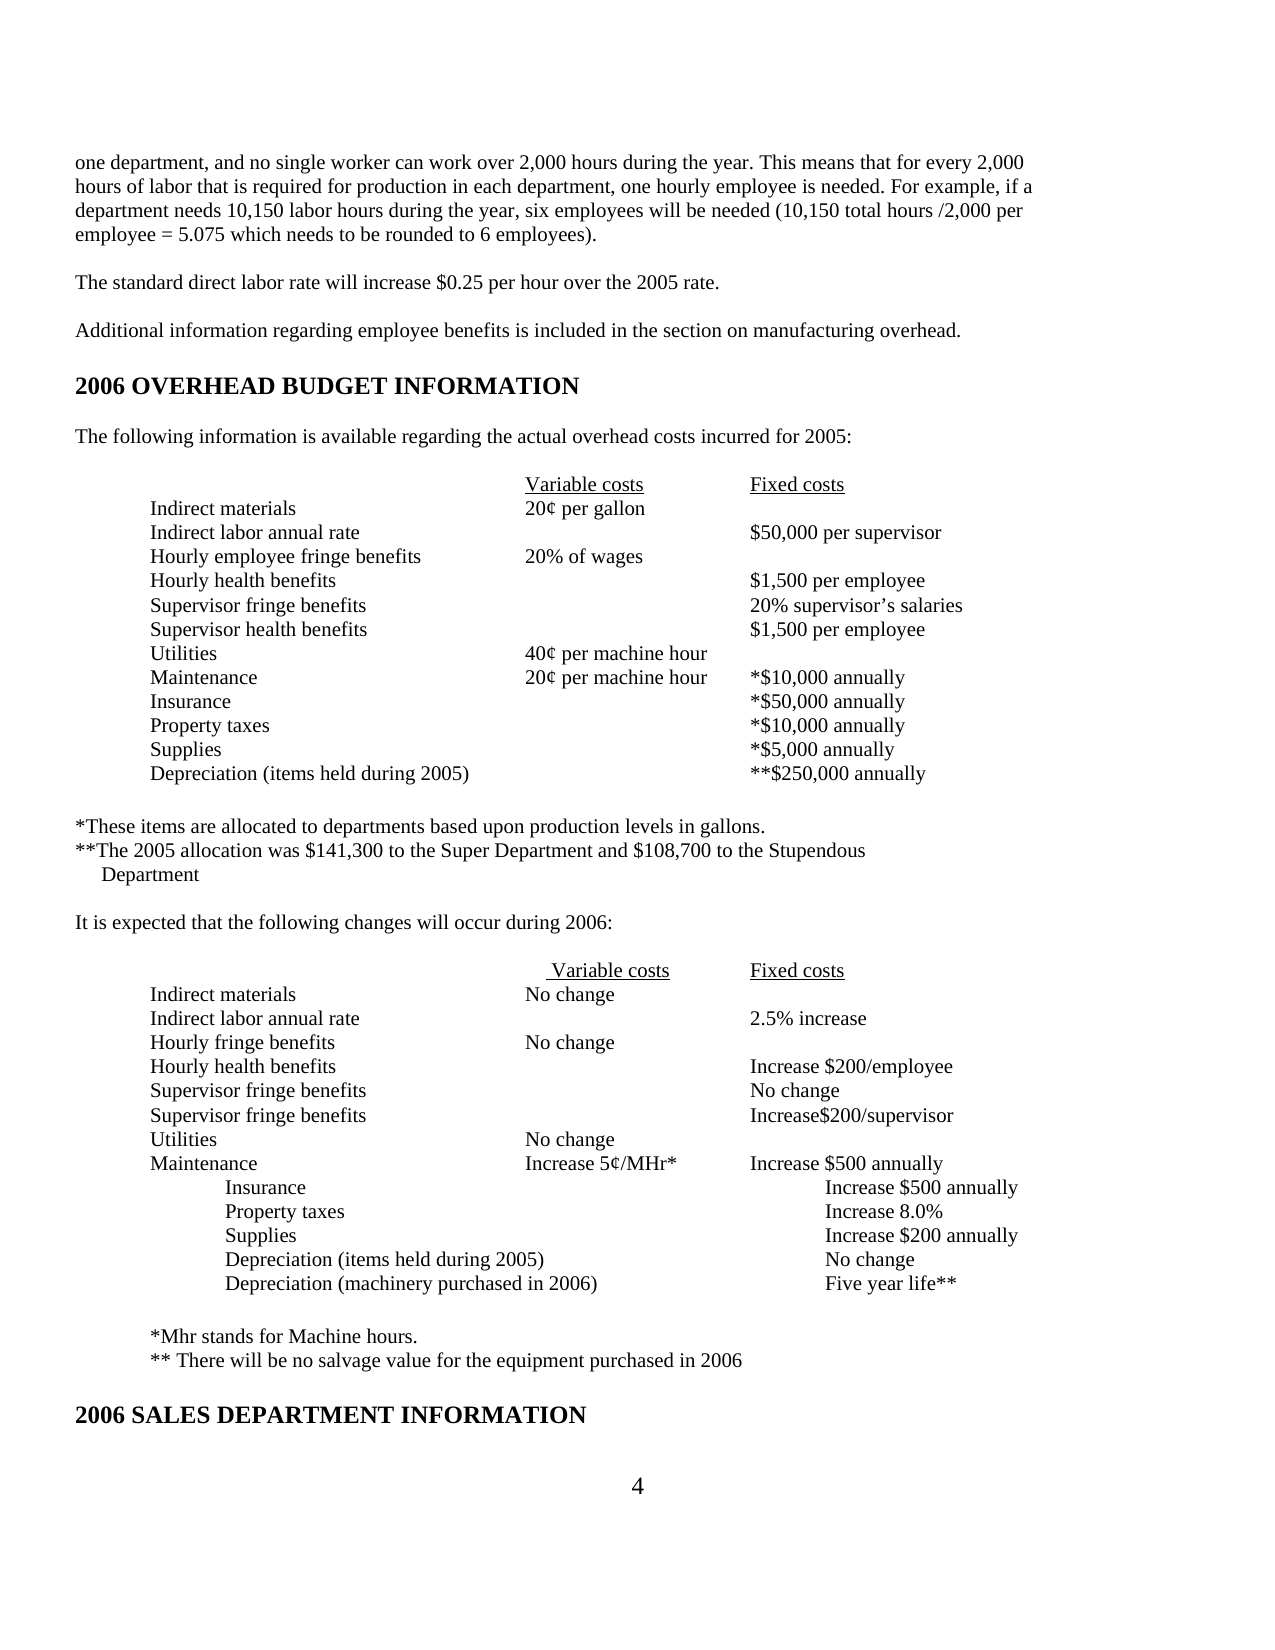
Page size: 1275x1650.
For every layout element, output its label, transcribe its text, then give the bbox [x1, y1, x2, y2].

text Property taxes Increase 8.0% [225, 1199, 1050, 1223]
text Variable costs Fixed costs [150, 472, 1050, 496]
text Supervisor fringe benefits No change [150, 1078, 1050, 1102]
text Indirect labor annual rate 2.5% increase [150, 1006, 1050, 1030]
text The standard direct labor rate will increase $0.25 per hour over the 2005 rate. [75, 270, 1050, 294]
text Hourly employee fringe benefits 20% of wages [150, 544, 1050, 568]
text It is expected that the following changes will occur during 2006: [0, 910, 1050, 934]
text Indirect materials No change [150, 982, 1050, 1006]
text Department [0, 862, 1050, 886]
text Maintenance 20¢ per machine hour *$10,000 annually [150, 665, 1050, 689]
text Supervisor fringe benefits Increase$200/supervisor [150, 1102, 1050, 1127]
text *These items are allocated to departments based upon production levels in gallons. [0, 814, 1050, 838]
text Insurance Increase $500 annually [225, 1175, 1050, 1199]
text Depreciation (machinery purchased in 2006) Five year life** [225, 1271, 1050, 1295]
text **The 2005 allocation was $141,300 to the Super Department and $108,700 to the Stupendous [0, 838, 1050, 862]
text Additional information regarding employee benefits is included in the section on manufacturing overhead. [75, 318, 1050, 342]
text Hourly fringe benefits No change [150, 1030, 1050, 1054]
text Property taxes *$10,000 annually [150, 713, 1050, 737]
text 2006 OVERHEAD BUDGET INFORMATION [75, 371, 1050, 400]
text Hourly health benefits $1,500 per employee [150, 568, 1050, 592]
text *Mhr stands for Machine hours. [75, 1324, 1050, 1348]
text Depreciation (items held during 2005) **$250,000 annually [150, 761, 1050, 785]
text Indirect labor annual rate $50,000 per supervisor [150, 520, 1050, 544]
text Supplies *$5,000 annually [150, 737, 1050, 761]
text Utilities 40¢ per machine hour [150, 641, 1050, 665]
text ** There will be no salvage value for the equipment purchased in 2006 [75, 1348, 1050, 1372]
text 2006 SALES DEPARTMENT INFORMATION [75, 1401, 1050, 1429]
text Utilities No change [150, 1127, 1050, 1151]
text Supervisor fringe benefits 20% supervisor’s salaries [150, 592, 1050, 617]
text Hourly health benefits Increase $200/employee [150, 1054, 1050, 1078]
text Indirect materials 20¢ per gallon [150, 496, 1050, 520]
text Maintenance Increase 5¢/MHr* Increase $500 annually [150, 1151, 1050, 1175]
text The following information is available regarding the actual overhead costs incurred for 2005: [75, 424, 1050, 448]
text Variable costs Fixed costs [150, 958, 1050, 982]
text Depreciation (items held during 2005) No change [225, 1247, 1050, 1271]
text Insurance *$50,000 annually [150, 689, 1050, 713]
text Supervisor health benefits $1,500 per employee [150, 617, 1050, 641]
text Supplies Increase $200 annually [225, 1223, 1050, 1247]
